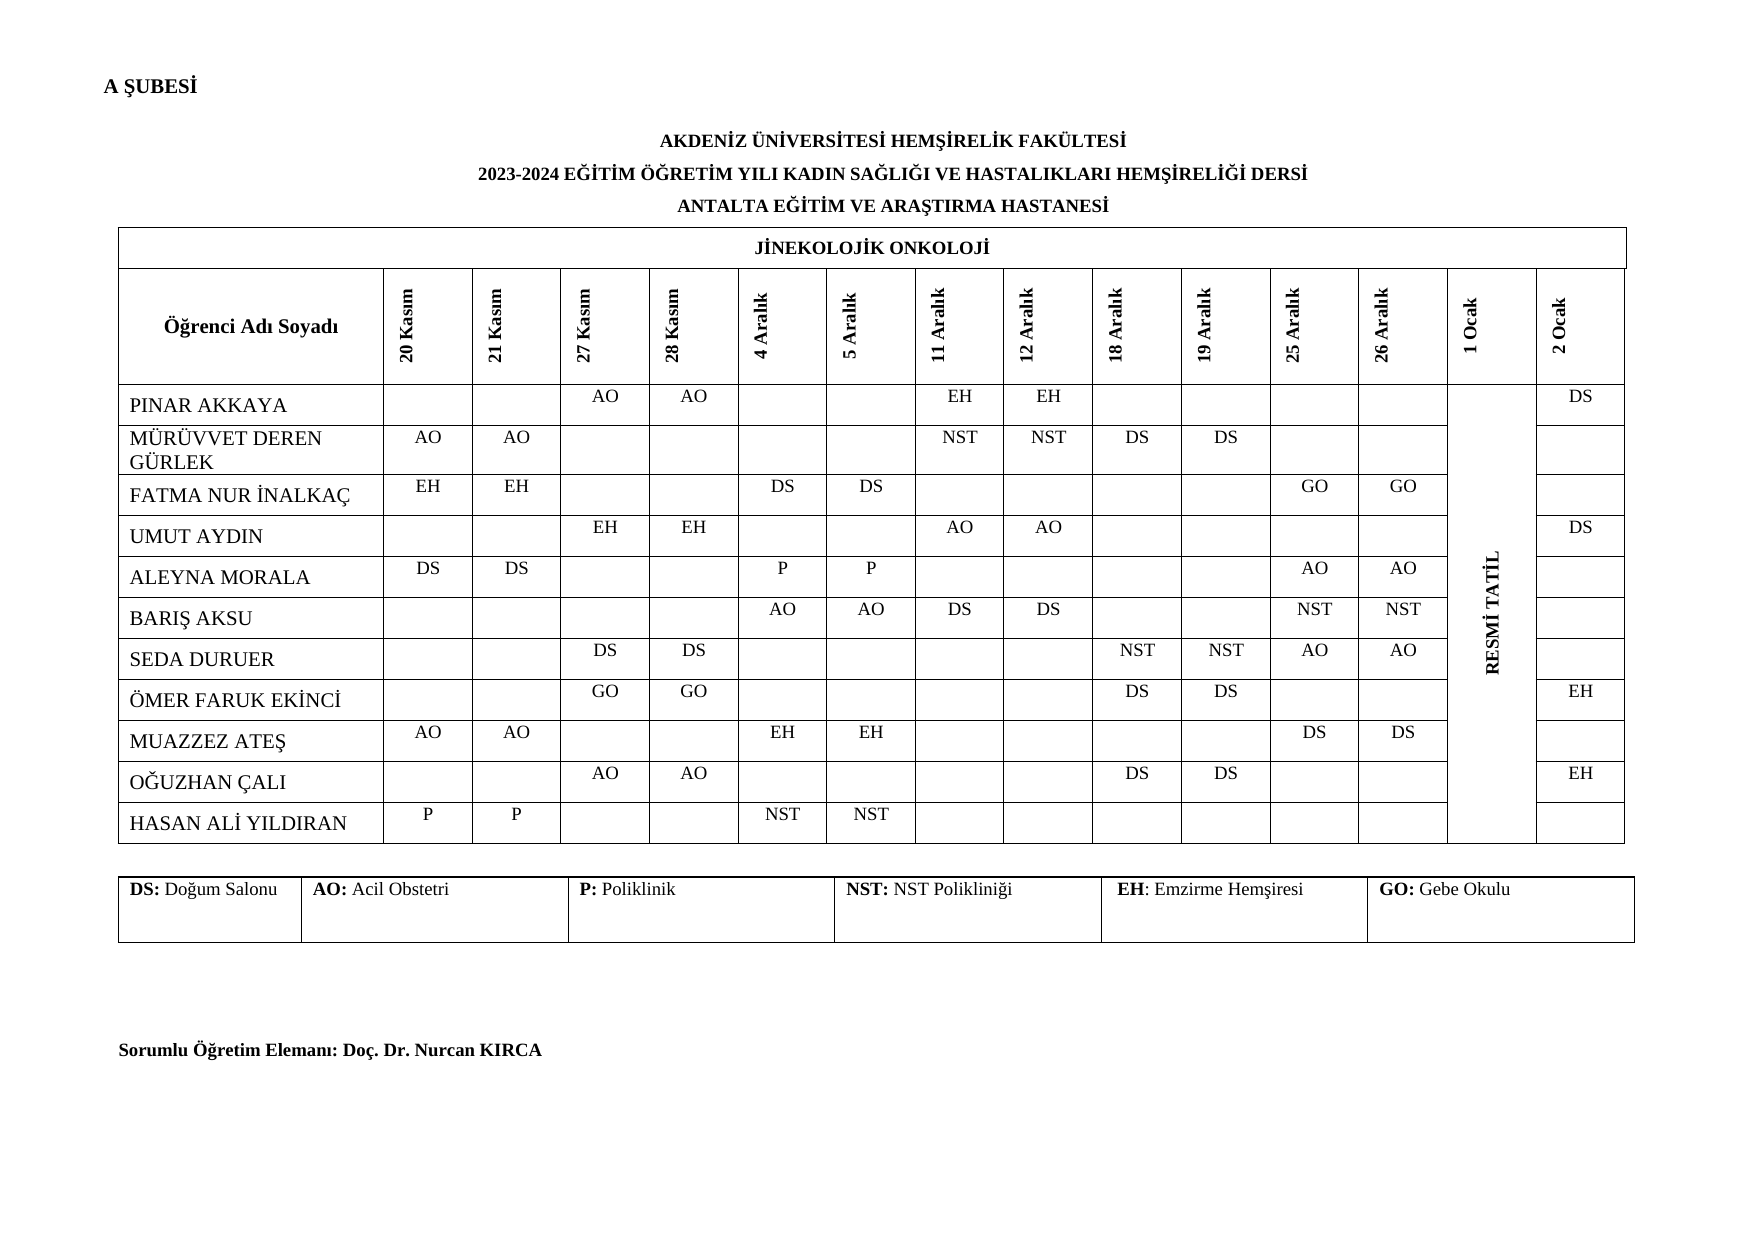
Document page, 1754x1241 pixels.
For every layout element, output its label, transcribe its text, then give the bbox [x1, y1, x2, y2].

table_header EH: Emzirme Hemşiresi [1102, 878, 1367, 942]
table_cell EH [1004, 385, 1092, 424]
table_cell DS [1093, 762, 1181, 802]
table_cell OǦUZHAN ÇALI [119, 762, 383, 802]
table_header GO: Gebe Okulu [1368, 878, 1634, 942]
table_cell [384, 680, 472, 720]
table_cell AO [1004, 516, 1092, 556]
table_cell DS [1182, 426, 1270, 474]
table_cell GO [1359, 475, 1447, 515]
table_cell [1537, 426, 1624, 474]
table_cell AO [473, 426, 560, 474]
table_cell SEDA DURUER [119, 639, 383, 679]
table_cell AO [561, 385, 649, 424]
table_cell [1004, 721, 1092, 761]
table_cell BARIŞ AKSU [119, 598, 383, 638]
table_cell [1537, 803, 1624, 843]
table_cell [1537, 475, 1624, 515]
table_cell 27 Kasım [561, 269, 649, 383]
table_cell P [739, 557, 826, 597]
table_cell DS [384, 557, 472, 597]
table_cell [1537, 639, 1624, 679]
table_cell [1093, 475, 1181, 515]
table_cell 28 Kasım [650, 269, 738, 383]
table_cell [1359, 426, 1447, 474]
table_cell [1182, 385, 1270, 424]
table_cell AO [384, 426, 472, 474]
table_cell DS [1182, 680, 1270, 720]
table_cell AO [1271, 639, 1358, 679]
table_cell [827, 762, 915, 802]
table_cell AO [1359, 639, 1447, 679]
table_cell NST [827, 803, 915, 843]
table_cell [739, 639, 826, 679]
table_cell DS [473, 557, 560, 597]
table_cell [650, 721, 738, 761]
table_cell EH [650, 516, 738, 556]
table_cell [1537, 721, 1624, 761]
table_cell Öğrenci Adı Soyadı [119, 269, 383, 383]
table_cell EH [561, 516, 649, 556]
table_cell [739, 680, 826, 720]
table_cell AO [1271, 557, 1358, 597]
table_cell RESMİ TATİL [1448, 385, 1536, 843]
table_cell EH [827, 721, 915, 761]
table_cell MÜRÜVVET DEREN GÜRLEK [119, 426, 383, 474]
table_cell [384, 385, 472, 424]
table_cell AO [916, 516, 1003, 556]
table_cell NST [1093, 639, 1181, 679]
table_cell 26 Aralık [1359, 269, 1447, 383]
table_cell [827, 516, 915, 556]
table_cell AO [473, 721, 560, 761]
table_cell DS [1093, 426, 1181, 474]
table_cell [473, 598, 560, 638]
table_header DS: Doğum Salonu [119, 878, 301, 942]
table_cell EH [473, 475, 560, 515]
table_cell [473, 516, 560, 556]
table_cell [1182, 803, 1270, 843]
table_cell [1359, 762, 1447, 802]
table_cell [1359, 803, 1447, 843]
table_cell MUAZZEZ ATEŞ [119, 721, 383, 761]
table_cell [1537, 557, 1624, 597]
table_cell [916, 639, 1003, 679]
table_cell [916, 803, 1003, 843]
table_cell [916, 475, 1003, 515]
table_cell [650, 598, 738, 638]
table_cell [473, 639, 560, 679]
table_cell [739, 516, 826, 556]
table_cell [1271, 385, 1358, 424]
table_cell [1093, 516, 1181, 556]
table_cell [916, 721, 1003, 761]
table_header JİNEKOLOJİK ONKOLOJİ [119, 228, 1626, 268]
text ANTALTA EĞİTİM VE ARAŞTIRMA HASTANESİ [29, 195, 1754, 216]
table_cell [1271, 516, 1358, 556]
table_cell [1093, 721, 1181, 761]
table_cell [827, 426, 915, 474]
table_cell [1271, 762, 1358, 802]
table_cell [1093, 803, 1181, 843]
table_cell 4 Aralık [739, 269, 826, 383]
table_cell NST [1359, 598, 1447, 638]
table_cell 25 Aralık [1271, 269, 1358, 383]
table_cell [916, 680, 1003, 720]
table_cell AO [384, 721, 472, 761]
table_cell 5 Aralık [827, 269, 915, 383]
table_cell [384, 762, 472, 802]
table_cell 11 Aralık [916, 269, 1003, 383]
table_cell P [473, 803, 560, 843]
table_cell P [827, 557, 915, 597]
table_cell [561, 557, 649, 597]
table_cell [1004, 762, 1092, 802]
table_cell DS [1004, 598, 1092, 638]
table_cell [473, 762, 560, 802]
table_cell [739, 762, 826, 802]
table_cell EH [384, 475, 472, 515]
table_cell DS [650, 639, 738, 679]
table_cell EH [916, 385, 1003, 424]
table_cell 2 Ocak [1537, 269, 1624, 383]
table_cell 18 Aralık [1093, 269, 1181, 383]
table_cell [650, 803, 738, 843]
table_cell GO [561, 680, 649, 720]
table_cell EH [1537, 680, 1624, 720]
table_cell [473, 680, 560, 720]
table_cell EH [1537, 762, 1624, 802]
table_cell PINAR AKKAYA [119, 385, 383, 424]
table_cell [650, 557, 738, 597]
table_cell [1271, 803, 1358, 843]
table_cell DS [739, 475, 826, 515]
table_cell [827, 385, 915, 424]
table_cell DS [1093, 680, 1181, 720]
table_cell NST [1271, 598, 1358, 638]
table_cell UMUT AYDIN [119, 516, 383, 556]
table_cell [916, 762, 1003, 802]
table_cell AO [561, 762, 649, 802]
table_cell [561, 721, 649, 761]
table_cell [1359, 385, 1447, 424]
table_cell AO [739, 598, 826, 638]
table_cell DS [1537, 385, 1624, 424]
table_cell DS [1271, 721, 1358, 761]
table_cell DS [1182, 762, 1270, 802]
table_header P: Poliklinik [569, 878, 834, 942]
table_cell ÖMER FARUK EKİNCİ [119, 680, 383, 720]
table_cell 12 Aralık [1004, 269, 1092, 383]
table_cell AO [650, 762, 738, 802]
table_cell HASAN ALİ YILDIRAN [119, 803, 383, 843]
table_cell [384, 639, 472, 679]
table_cell [1004, 803, 1092, 843]
table_cell NST [1004, 426, 1092, 474]
table_cell DS [827, 475, 915, 515]
table_cell [916, 557, 1003, 597]
table_cell [650, 475, 738, 515]
table_cell DS [916, 598, 1003, 638]
table_cell DS [1359, 721, 1447, 761]
table_cell [1182, 516, 1270, 556]
table_cell DS [561, 639, 649, 679]
table_cell [1182, 475, 1270, 515]
table_cell 20 Kasım [384, 269, 472, 383]
table_cell ALEYNA MORALA [119, 557, 383, 597]
table_cell [1004, 680, 1092, 720]
table_cell [1004, 557, 1092, 597]
table_cell [561, 598, 649, 638]
table_cell GO [1271, 475, 1358, 515]
table_cell AO [827, 598, 915, 638]
table_cell GO [650, 680, 738, 720]
table_cell 1 Ocak [1448, 269, 1536, 383]
table_cell [739, 385, 826, 424]
table_cell [1537, 598, 1624, 638]
table_cell AO [1359, 557, 1447, 597]
table_cell DS [1537, 516, 1624, 556]
text Sorumlu Öğretim Elemanı: Doç. Dr. Nurcan KIRCA [29, 1039, 1724, 1060]
table_cell NST [1182, 639, 1270, 679]
table_cell [561, 426, 649, 474]
table_cell 19 Aralık [1182, 269, 1270, 383]
table_cell [473, 385, 560, 424]
table_cell [1004, 639, 1092, 679]
table_cell [1182, 721, 1270, 761]
table_cell NST [739, 803, 826, 843]
table_cell [739, 426, 826, 474]
table_cell [1359, 680, 1447, 720]
table_cell NST [916, 426, 1003, 474]
table_cell [827, 639, 915, 679]
table_cell [384, 516, 472, 556]
table_cell FATMA NUR İNALKAÇ [119, 475, 383, 515]
table_cell [1359, 516, 1447, 556]
table_header NST: NST Polikliniği [835, 878, 1101, 942]
table_cell [384, 598, 472, 638]
table_cell [1093, 385, 1181, 424]
table_cell [1182, 557, 1270, 597]
table_cell AO [650, 385, 738, 424]
table_cell [1182, 598, 1270, 638]
table_header AO: Acil Obstetri [302, 878, 568, 942]
text AKDENİZ ÜNİVERSİTESİ HEMŞİRELİK FAKÜLTESİ [29, 130, 1754, 152]
table_cell [1093, 557, 1181, 597]
table_cell [1271, 426, 1358, 474]
table_cell [561, 803, 649, 843]
table_cell [561, 475, 649, 515]
table_cell 21 Kasım [473, 269, 560, 383]
table_cell [1271, 680, 1358, 720]
table_cell [827, 680, 915, 720]
table_cell EH [739, 721, 826, 761]
table_cell P [384, 803, 472, 843]
table_cell [1004, 475, 1092, 515]
table_cell [650, 426, 738, 474]
table_cell [1093, 598, 1181, 638]
text 2023-2024 EĞİTİM ÖĞRETİM YILI KADIN SAĞLIĞI VE HASTALIKLARI HEMŞİRELİĞİ DERSİ [29, 162, 1754, 184]
